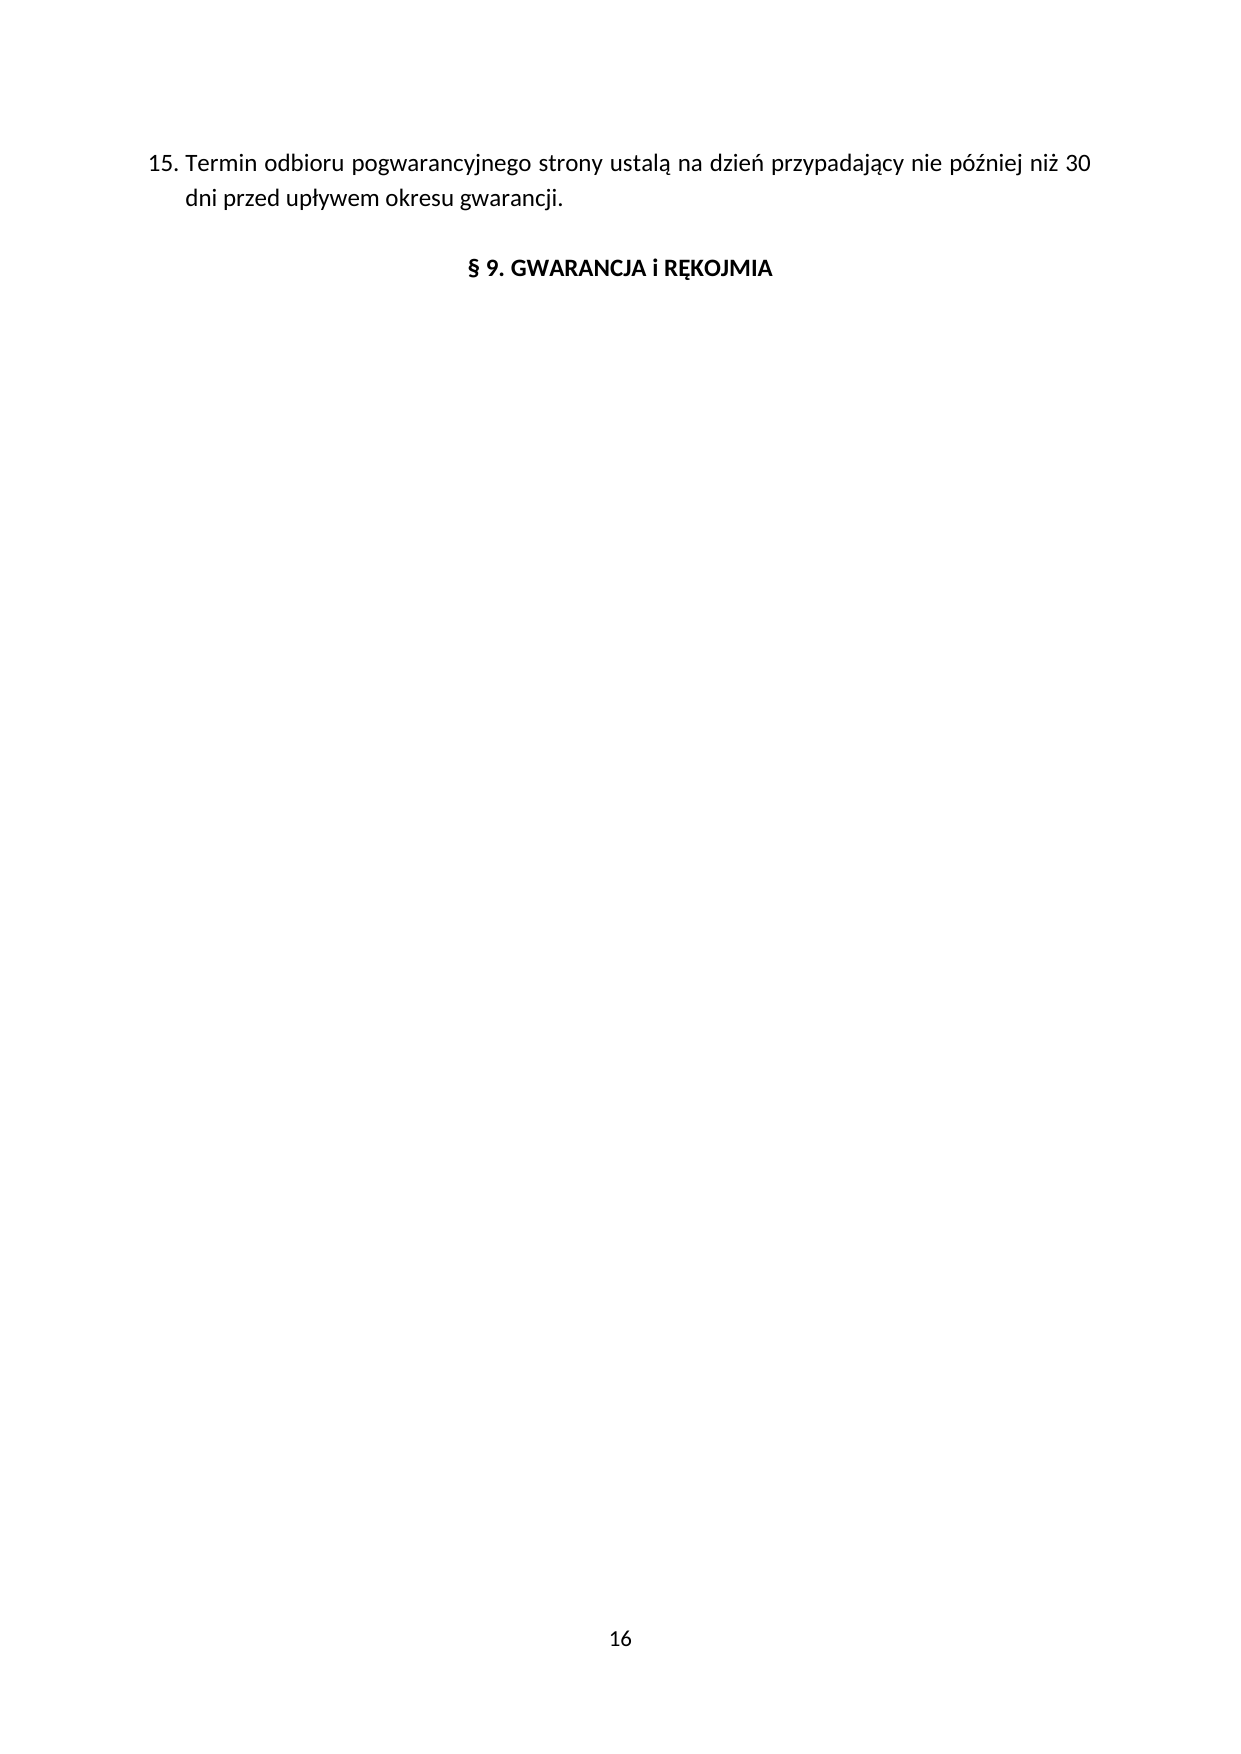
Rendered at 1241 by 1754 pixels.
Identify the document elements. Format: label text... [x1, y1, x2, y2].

list Termin odbioru pogwarancyjnego strony ustalą na dzień przypadający nie później niż 30 dni przed upływem okresu gwarancji. [148, 148, 1093, 213]
text § 9. GWARANCJA i RĘKOJMIA [148, 253, 1093, 283]
